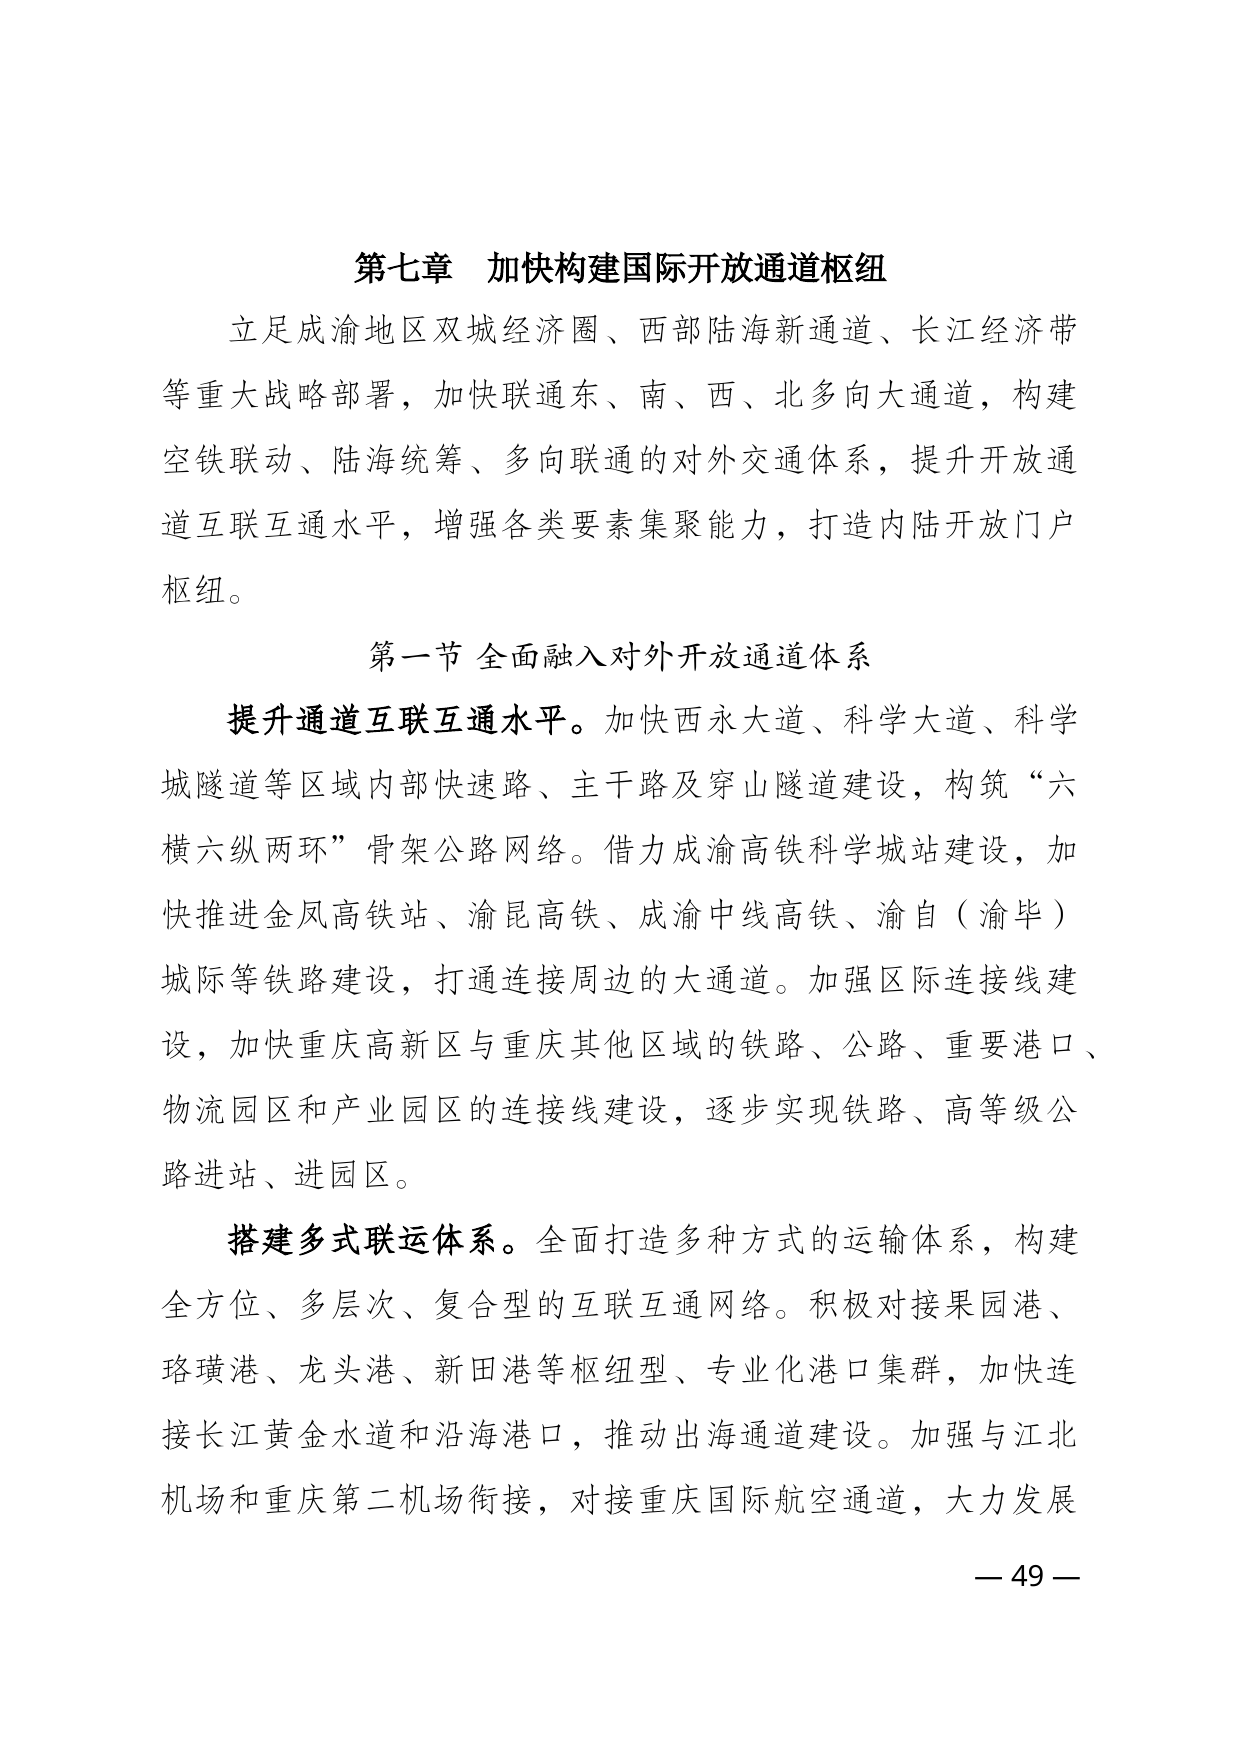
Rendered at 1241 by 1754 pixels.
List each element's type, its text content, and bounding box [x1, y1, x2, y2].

text 立足成渝地区双城经济圈、西部陆海新通道、长江经济带等重大战略部署，加快联通东、南、西、北多向大通道，构建空铁联动、陆海统筹、多向联通的对外交通体系，提升开放通道互联互通水平，增强各类要素集聚能力，打造内陆开放门户枢纽。 [159, 298, 1081, 623]
text 第七章 加快构建国际开放通道枢纽 [159, 233, 1081, 298]
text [159, 1208, 1081, 1533]
text 第一节 全面融入对外开放通道体系 [159, 623, 1081, 688]
text 提升通道互联互通水平。加快西永大道、科学大道、科学城隧道等区域内部快速路、主干路及穿山隧道建设，构筑“六横六纵两环”骨架公路网络。借力成渝高铁科学城站建设，加快推进金凤高铁站、渝昆高铁、成渝中线高铁、渝自（渝毕）城际等铁路建设，打通连接周边的大通道。加强区际连接线建设，加快重庆高新区与重庆其他区域的铁路、公路、重要港口、物流园区和产业园区的连接线建设，逐步实现铁路、高等级公路进站、进园区。 [159, 688, 1081, 1208]
